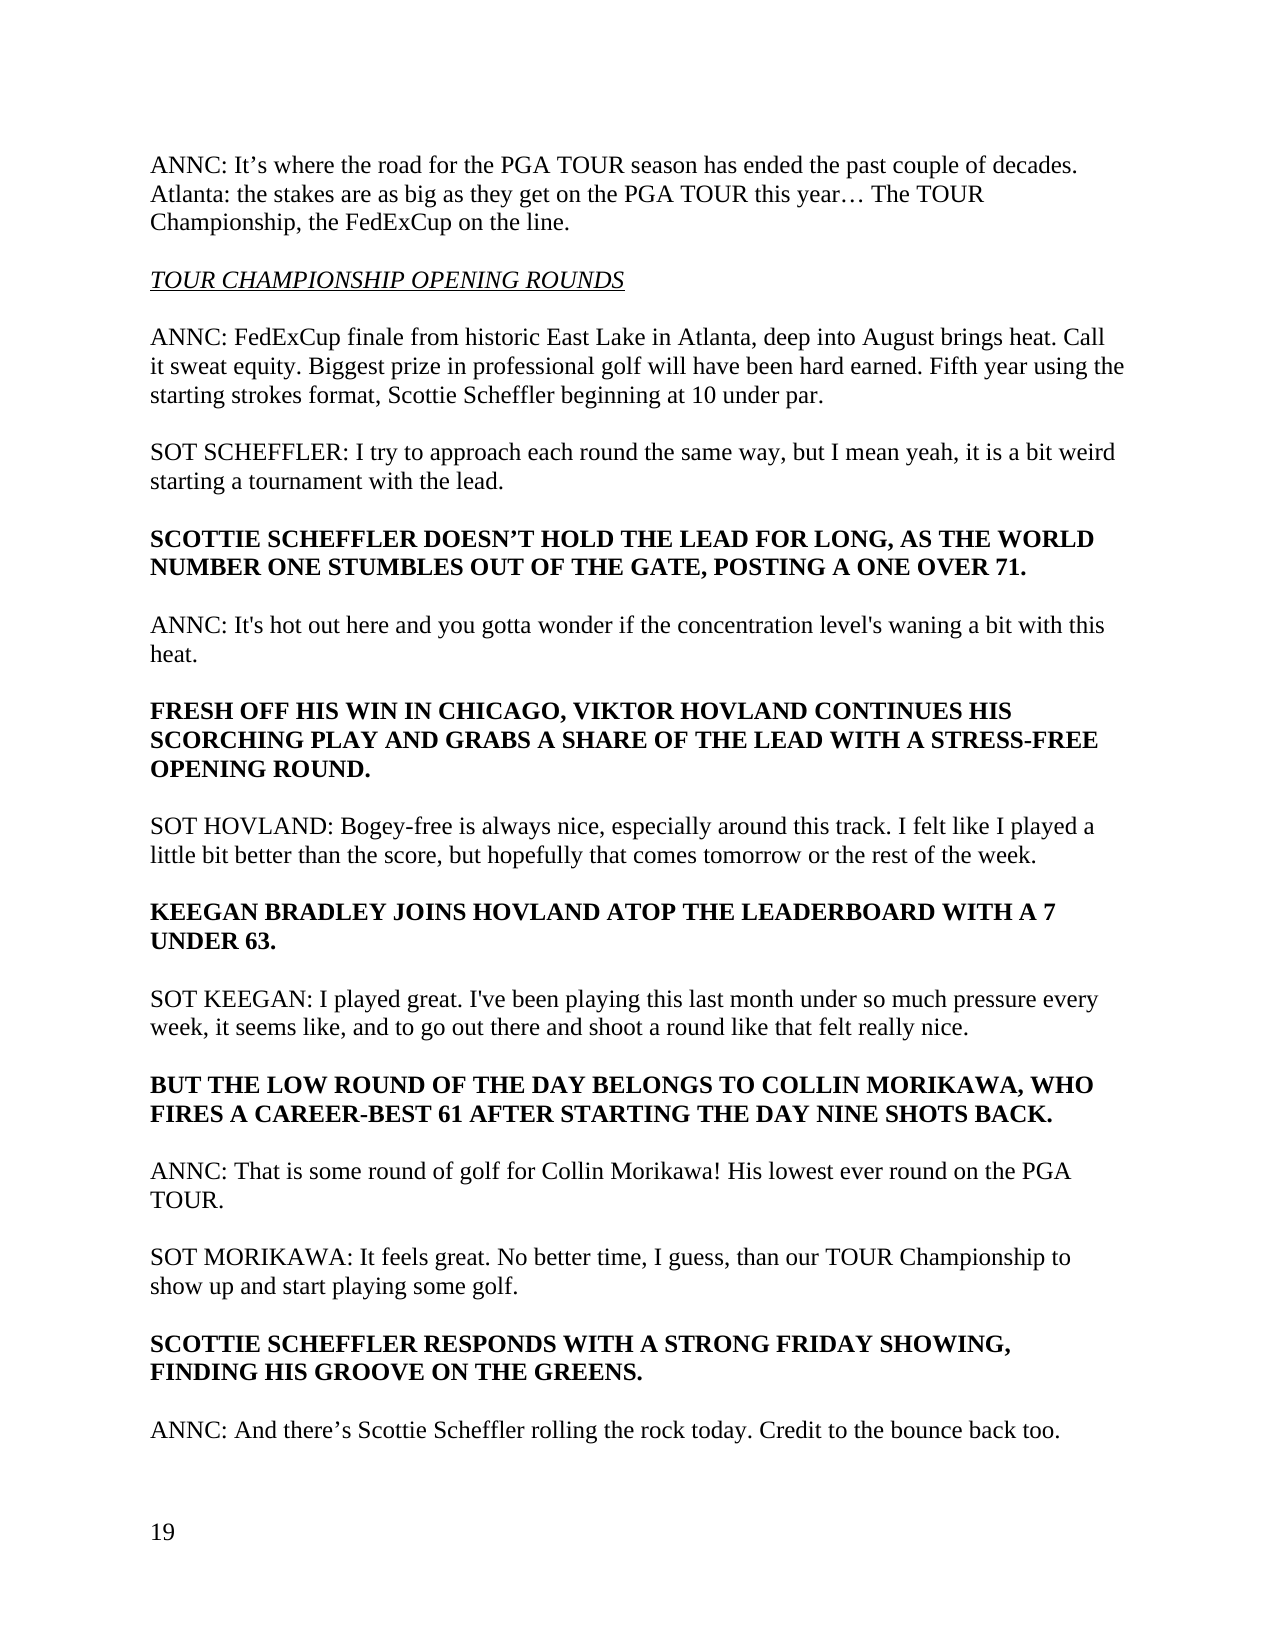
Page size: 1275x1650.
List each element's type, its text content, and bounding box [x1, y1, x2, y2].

text ANNC: And there’s Scottie Scheffler rolling the rock today. Credit to the bounce back too. [150, 1415, 1125, 1444]
text SOT MORIKAWA: It feels great. No better time, I guess, than our TOUR Championship to show up and start playing some golf. [150, 1242, 1125, 1300]
text ANNC: That is some round of golf for Collin Morikawa! His lowest ever round on the PGA TOUR. [150, 1156, 1125, 1214]
text KEEGAN BRADLEY JOINS HOVLAND ATOP THE LEADERBOARD WITH A 7 UNDER 63. [150, 897, 1125, 955]
text SCOTTIE SCHEFFLER DOESN’T HOLD THE LEAD FOR LONG, AS THE WORLD NUMBER ONE STUMBLES OUT OF THE GATE, POSTING A ONE OVER 71. [150, 524, 1125, 581]
text SOT KEEGAN: I played great. I've been playing this last month under so much pressure every week, it seems like, and to go out there and shoot a round like that felt really nice. [150, 984, 1125, 1041]
text ANNC: It's hot out here and you gotta wonder if the concentration level's waning a bit with this heat. [150, 610, 1125, 667]
text ANNC: It’s where the road for the PGA TOUR season has ended the past couple of decades. Atlanta: the stakes are as big as they get on the PGA TOUR this year… The TOUR Championship, the FedExCup on the line. [150, 150, 1125, 236]
text BUT THE LOW ROUND OF THE DAY BELONGS TO COLLIN MORIKAWA, WHO FIRES A CAREER-BEST 61 AFTER STARTING THE DAY NINE SHOTS BACK. [150, 1070, 1125, 1127]
text SOT HOVLAND: Bogey-free is always nice, especially around this track. I felt like I played a little bit better than the score, but hopefully that comes tomorrow or the rest of the week. [150, 811, 1125, 869]
text ANNC: FedExCup finale from historic East Lake in Atlanta, deep into August brings heat. Call it sweat equity. Biggest prize in professional golf will have been hard earned. Fifth year using the starting strokes format, Scottie Scheffler beginning at 10 under par. [150, 322, 1125, 409]
text FRESH OFF HIS WIN IN CHICAGO, VIKTOR HOVLAND CONTINUES HIS SCORCHING PLAY AND GRABS A SHARE OF THE LEAD WITH A STRESS-FREE OPENING ROUND. [150, 696, 1125, 782]
text SOT SCHEFFLER: I try to approach each round the same way, but I mean yeah, it is a bit weird starting a tournament with the lead. [150, 437, 1125, 495]
text SCOTTIE SCHEFFLER RESPONDS WITH A STRONG FRIDAY SHOWING, FINDING HIS GROOVE ON THE GREENS. [150, 1329, 1125, 1386]
text TOUR CHAMPIONSHIP OPENING ROUNDS [150, 265, 1125, 294]
